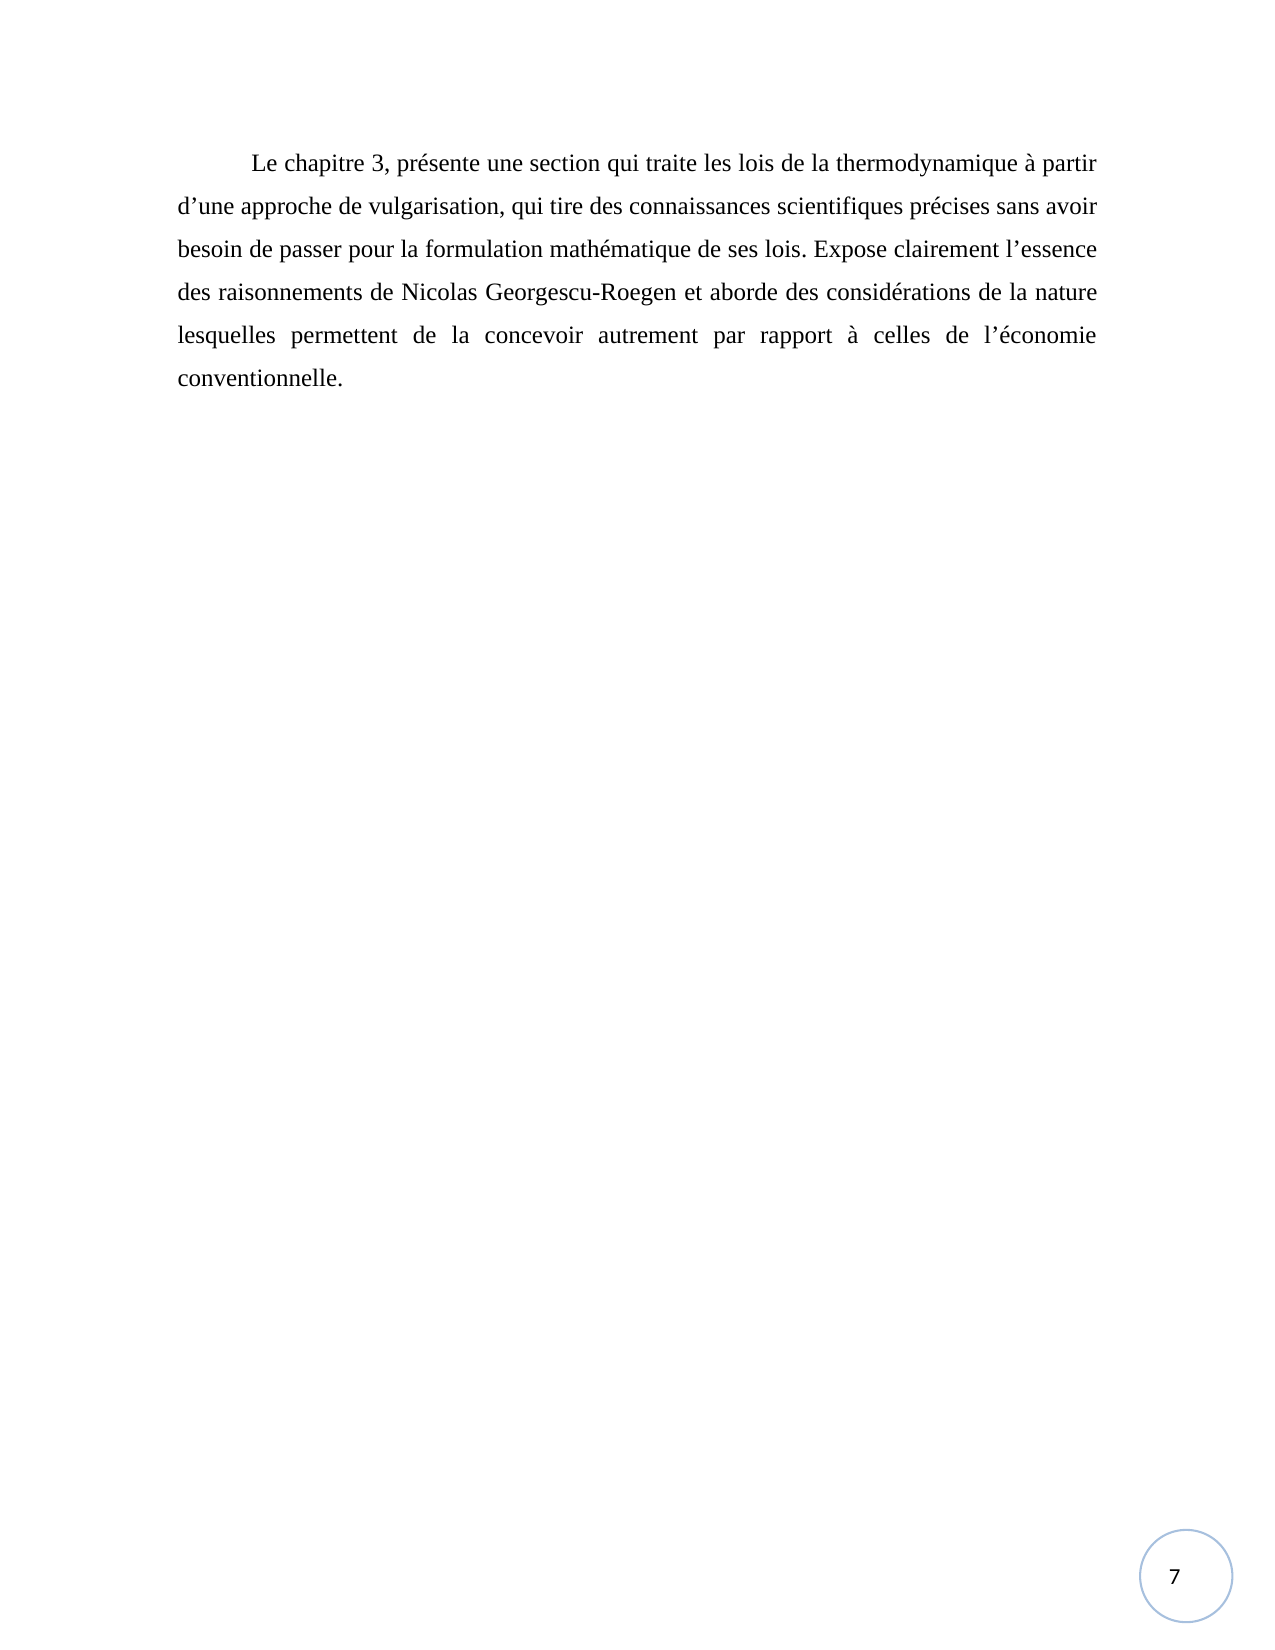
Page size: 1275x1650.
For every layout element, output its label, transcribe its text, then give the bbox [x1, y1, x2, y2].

text Le chapitre 3, présente une section qui traite les lois de la thermodynamique à partir d’une approche de vulgarisation, qui tire des connaissances scientifiques précises sans avoir besoin de passer pour la formulation mathématique de ses lois. Expose clairement l’essence des raisonnements de Nicolas Georgescu-Roegen et aborde des considérations de la nature lesquelles permettent de la concevoir autrement par rapport à celles de l’économie conventionnelle. [177, 148, 1098, 392]
